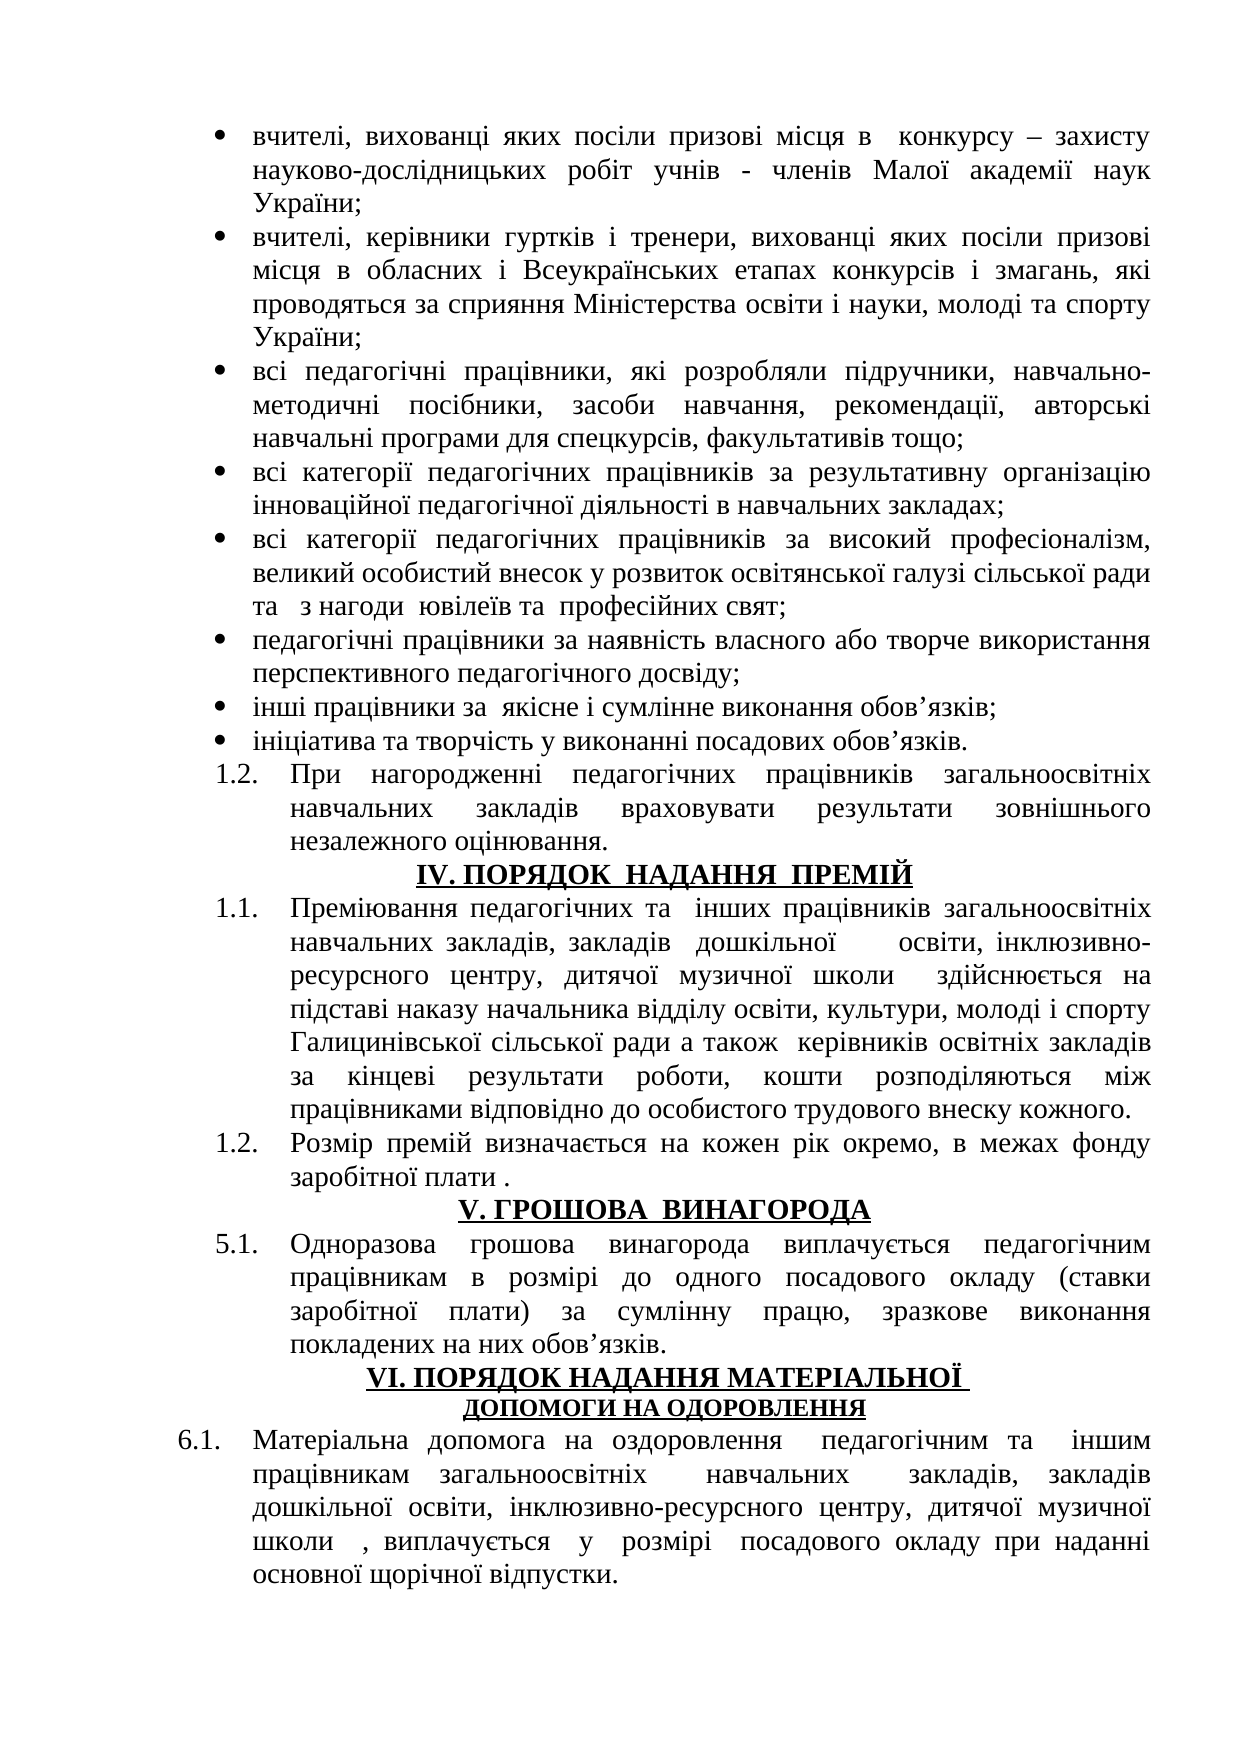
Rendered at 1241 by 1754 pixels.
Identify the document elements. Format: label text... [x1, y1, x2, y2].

text ДОПОМОГИ НА ОДОРОВЛЕННЯ [177, 1393, 1152, 1422]
list ініціатива та творчість у виконанні посадових обов’язків. [215, 723, 1152, 756]
list Преміювання педагогічних та інших працівників загальноосвітніх навчальних закладів, закладів дошкільної освіти, інклюзивно-ресурсного центру, дитячої музичної школи здійснюється на підставі наказу начальника відділу освіти, культури, молоді і спорту Галицинівської сільської ради а також керівників освітніх закладів за кінцеві результати роботи, кошти розподіляються між працівниками відповідно до особистого трудового внеску кожного. [215, 890, 1152, 1125]
text IV. ПОРЯДОК НАДАННЯ ПРЕМІЙ [177, 857, 1152, 890]
list інші працівники за якісне і сумлінне виконання обов’язків; [215, 689, 1152, 723]
text V. ГРОШОВА ВИНАГОРОДА [177, 1192, 1152, 1226]
list Матеріальна допомога на оздоровлення педагогічним та іншим працівникам загальноосвітніх навчальних закладів, закладів дошкільної освіти, інклюзивно-ресурсного центру, дитячої музичної школи , виплачується у розмірі посадового окладу при наданні основної щорічної відпустки. [177, 1422, 1152, 1590]
list При нагородженні педагогічних працівників загальноосвітніх навчальних закладів враховувати результати зовнішнього незалежного оцінювання. [215, 756, 1152, 857]
list Одноразова грошова винагорода виплачується педагогічним працівникам в розмірі до одного посадового окладу (ставки заробітної плати) за сумлінну працю, зразкове виконання покладених на них обов’язків. [215, 1226, 1152, 1360]
text VI. ПОРЯДОК НАДАННЯ МАТЕРІАЛЬНОЇ [177, 1360, 1152, 1393]
list вчителі, керівники гуртків і тренери, вихованці яких посіли призові місця в обласних і Всеукраїнських етапах конкурсів і змагань, які проводяться за сприяння Міністерства освіти і науки, молоді та спорту України; [215, 219, 1152, 353]
list педагогічні працівники за наявність власного або творче використання перспективного педагогічного досвіду; [215, 622, 1152, 689]
list вчителі, вихованці яких посіли призові місця в конкурсу – захисту науково-дослідницьких робіт учнів - членів Малої академії наук України; [215, 118, 1152, 219]
list всі категорії педагогічних працівників за результативну організацію інноваційної педагогічної діяльності в навчальних закладах; [215, 454, 1152, 521]
list всі педагогічні працівники, які розробляли підручники, навчально-методичні посібники, засоби навчання, рекомендації, авторські навчальні програми для спецкурсів, факультативів тощо; [215, 353, 1152, 454]
list всі категорії педагогічних працівників за високий професіоналізм, великий особистий внесок у розвиток освітянської галузі сільської ради та з нагоди ювілеїв та професійних свят; [215, 521, 1152, 622]
list Розмір премій визначається на кожен рік окремо, в межах фонду заробітної плати . [215, 1125, 1152, 1192]
